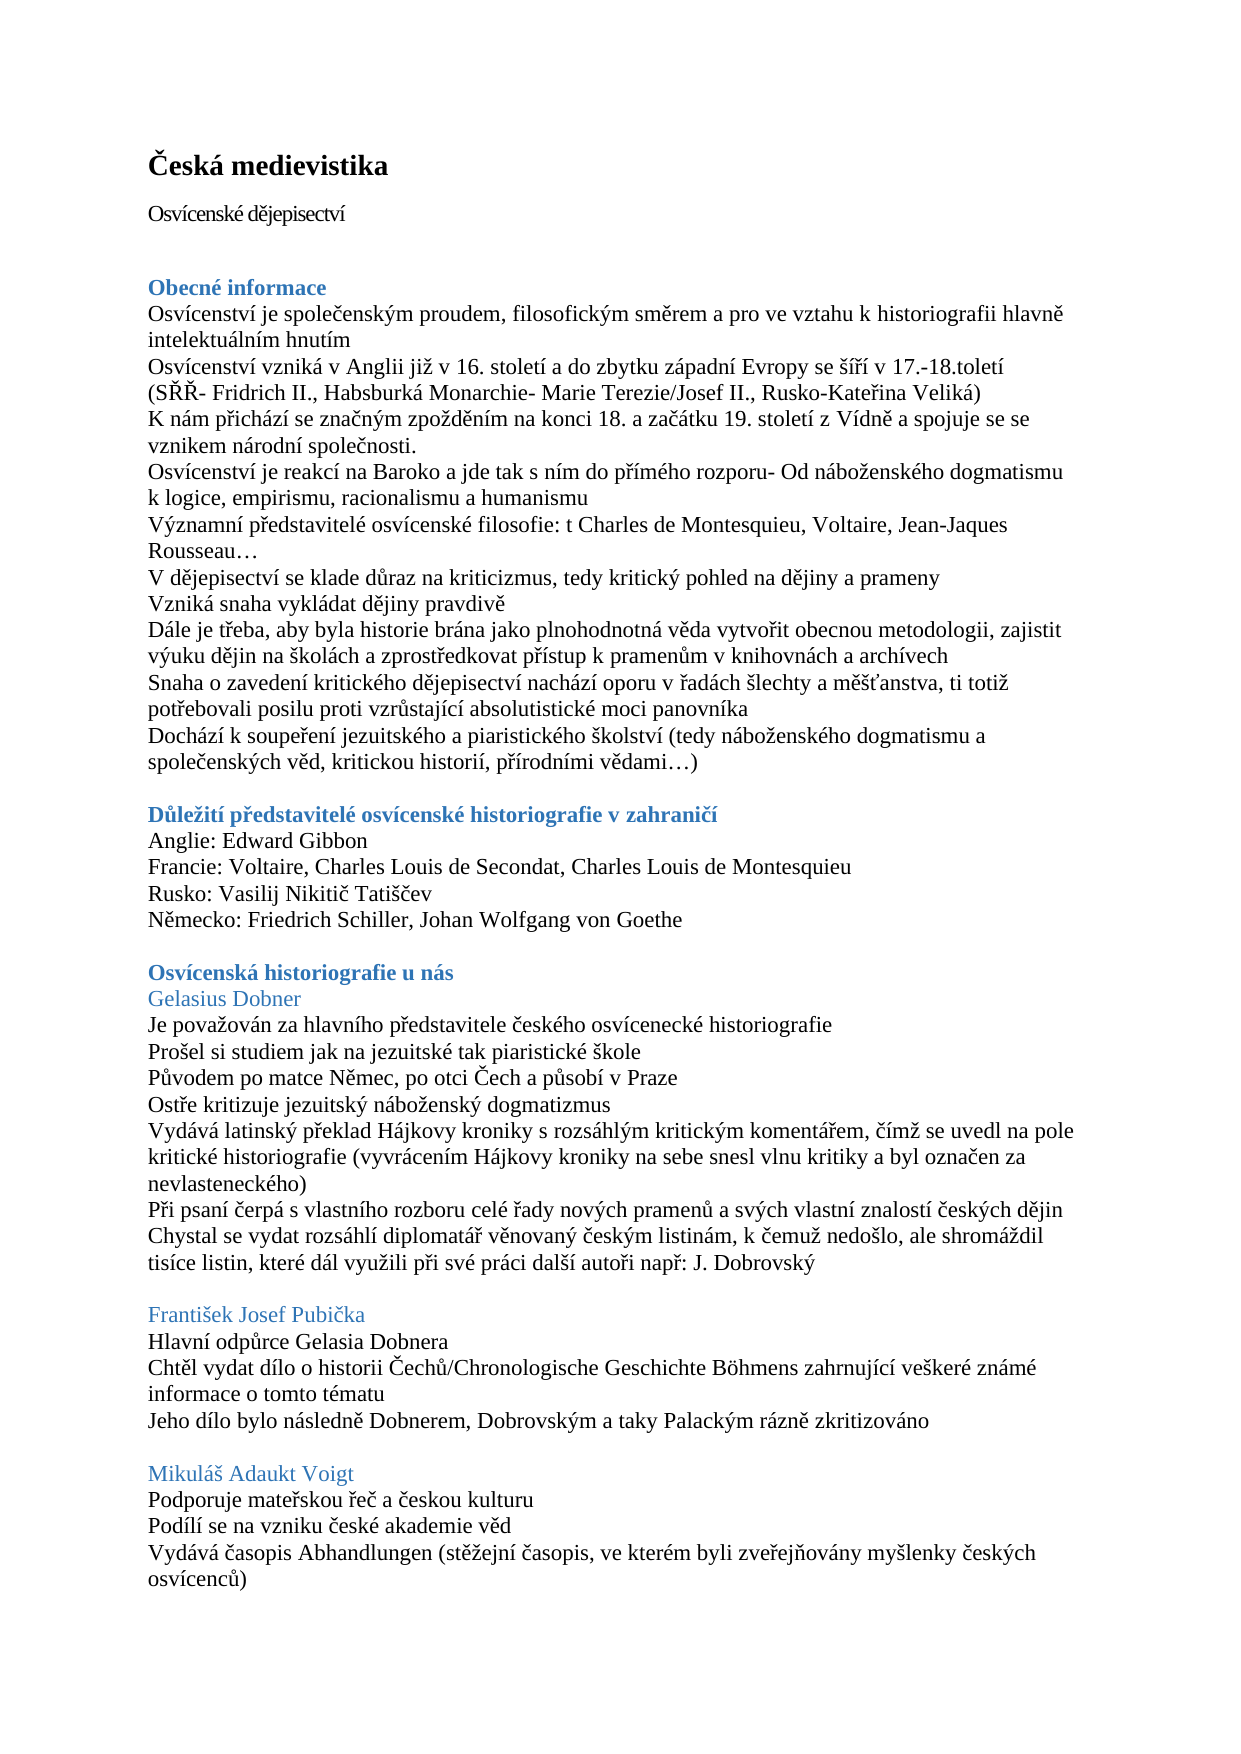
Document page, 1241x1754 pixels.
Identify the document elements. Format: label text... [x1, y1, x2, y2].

list Je považován za hlavního představitele českého osvícenecké historiografie [148, 1012, 1093, 1038]
list Osvícenství je společenským proudem, filosofickým směrem a pro ve vztahu k historiografii hlavně intelektuálním hnutím [148, 300, 1093, 353]
list Chtěl vydat dílo o historii Čechů/Chronologische Geschichte Böhmens zahrnující veškeré známé informace o tomto tématu [148, 1354, 1093, 1407]
text Česká medievistika [148, 148, 1093, 181]
subtitle Gelasius Dobner [148, 985, 1093, 1012]
list Vzniká snaha vykládat dějiny pravdivě [148, 590, 1093, 616]
list Původem po matce Němec, po otci Čech a působí v Praze [148, 1064, 1093, 1091]
subtitle Důležití představitelé osvícenské historiografie v zahraničí [148, 801, 1093, 827]
list Při psaní čerpá s vlastního rozboru celé řady nových pramenů a svých vlastní znalostí českých dějin [148, 1196, 1093, 1222]
list Vydává časopis Abhandlungen (stěžejní časopis, ve kterém byli zveřejňovány myšlenky českých osvícenců) [148, 1539, 1093, 1591]
list Podporuje mateřskou řeč a českou kulturu [148, 1486, 1093, 1512]
list Ostře kritizuje jezuitský náboženský dogmatizmus [148, 1091, 1093, 1117]
title Osvícenské dějepisectví [148, 200, 1093, 227]
list Dochází k soupeření jezuitského a piaristického školství (tedy náboženského dogmatismu a společenských věd, kritickou historií, přírodními vědami…) [148, 722, 1093, 774]
subtitle Mikuláš Adaukt Voigt [148, 1459, 1093, 1486]
subtitle Osvícenská historiografie u nás [148, 959, 1093, 985]
list Rusko: Vasilij Nikitič Tatiščev [148, 880, 1093, 906]
list Anglie: Edward Gibbon [148, 827, 1093, 853]
subtitle František Josef Pubička [148, 1301, 1093, 1328]
list Vydává latinský překlad Hájkovy kroniky s rozsáhlým kritickým komentářem, čímž se uvedl na pole kritické historiografie (vyvrácením Hájkovy kroniky na sebe snesl vlnu kritiky a byl označen za nevlasteneckého) [148, 1117, 1093, 1196]
list Významní představitelé osvícenské filosofie: t Charles de Montesquieu, Voltaire, Jean-Jaques Rousseau… [148, 511, 1093, 563]
list Dále je třeba, aby byla historie brána jako plnohodnotná věda vytvořit obecnou metodologii, zajistit výuku dějin na školách a zprostředkovat přístup k pramenům v knihovnách a archívech [148, 616, 1093, 669]
list Francie: Voltaire, Charles Louis de Secondat, Charles Louis de Montesquieu [148, 853, 1093, 880]
list Hlavní odpůrce Gelasia Dobnera [148, 1328, 1093, 1354]
list K nám přichází se značným zpožděním na konci 18. a začátku 19. století z Vídně a spojuje se se vznikem národní společnosti. [148, 405, 1093, 458]
subtitle Obecné informace [148, 274, 1093, 300]
list Podílí se na vzniku české akademie věd [148, 1512, 1093, 1539]
list Německo: Friedrich Schiller, Johan Wolfgang von Goethe [148, 906, 1093, 932]
list Snaha o zavedení kritického dějepisectví nachází oporu v řadách šlechty a měšťanstva, ti totiž potřebovali posilu proti vzrůstající absolutistické moci panovníka [148, 669, 1093, 722]
list Osvícenství vzniká v Anglii již v 16. století a do zbytku západní Evropy se šíří v 17.-18.toletí [148, 353, 1093, 379]
list V dějepisectví se klade důraz na kriticizmus, tedy kritický pohled na dějiny a prameny [148, 563, 1093, 590]
list Prošel si studiem jak na jezuitské tak piaristické škole [148, 1038, 1093, 1064]
list Jeho dílo bylo následně Dobnerem, Dobrovským a taky Palackým rázně zkritizováno [148, 1407, 1093, 1433]
list Osvícenství je reakcí na Baroko a jde tak s ním do přímého rozporu- Od náboženského dogmatismu k logice, empirismu, racionalismu a humanismu [148, 458, 1093, 511]
list Chystal se vydat rozsáhlí diplomatář věnovaný českým listinám, k čemuž nedošlo, ale shromáždil tisíce listin, které dál využili při své práci další autoři např: J. Dobrovský [148, 1222, 1093, 1275]
list (SŘŘ- Fridrich II., Habsburká Monarchie- Marie Terezie/Josef II., Rusko-Kateřina Veliká) [148, 379, 1093, 405]
